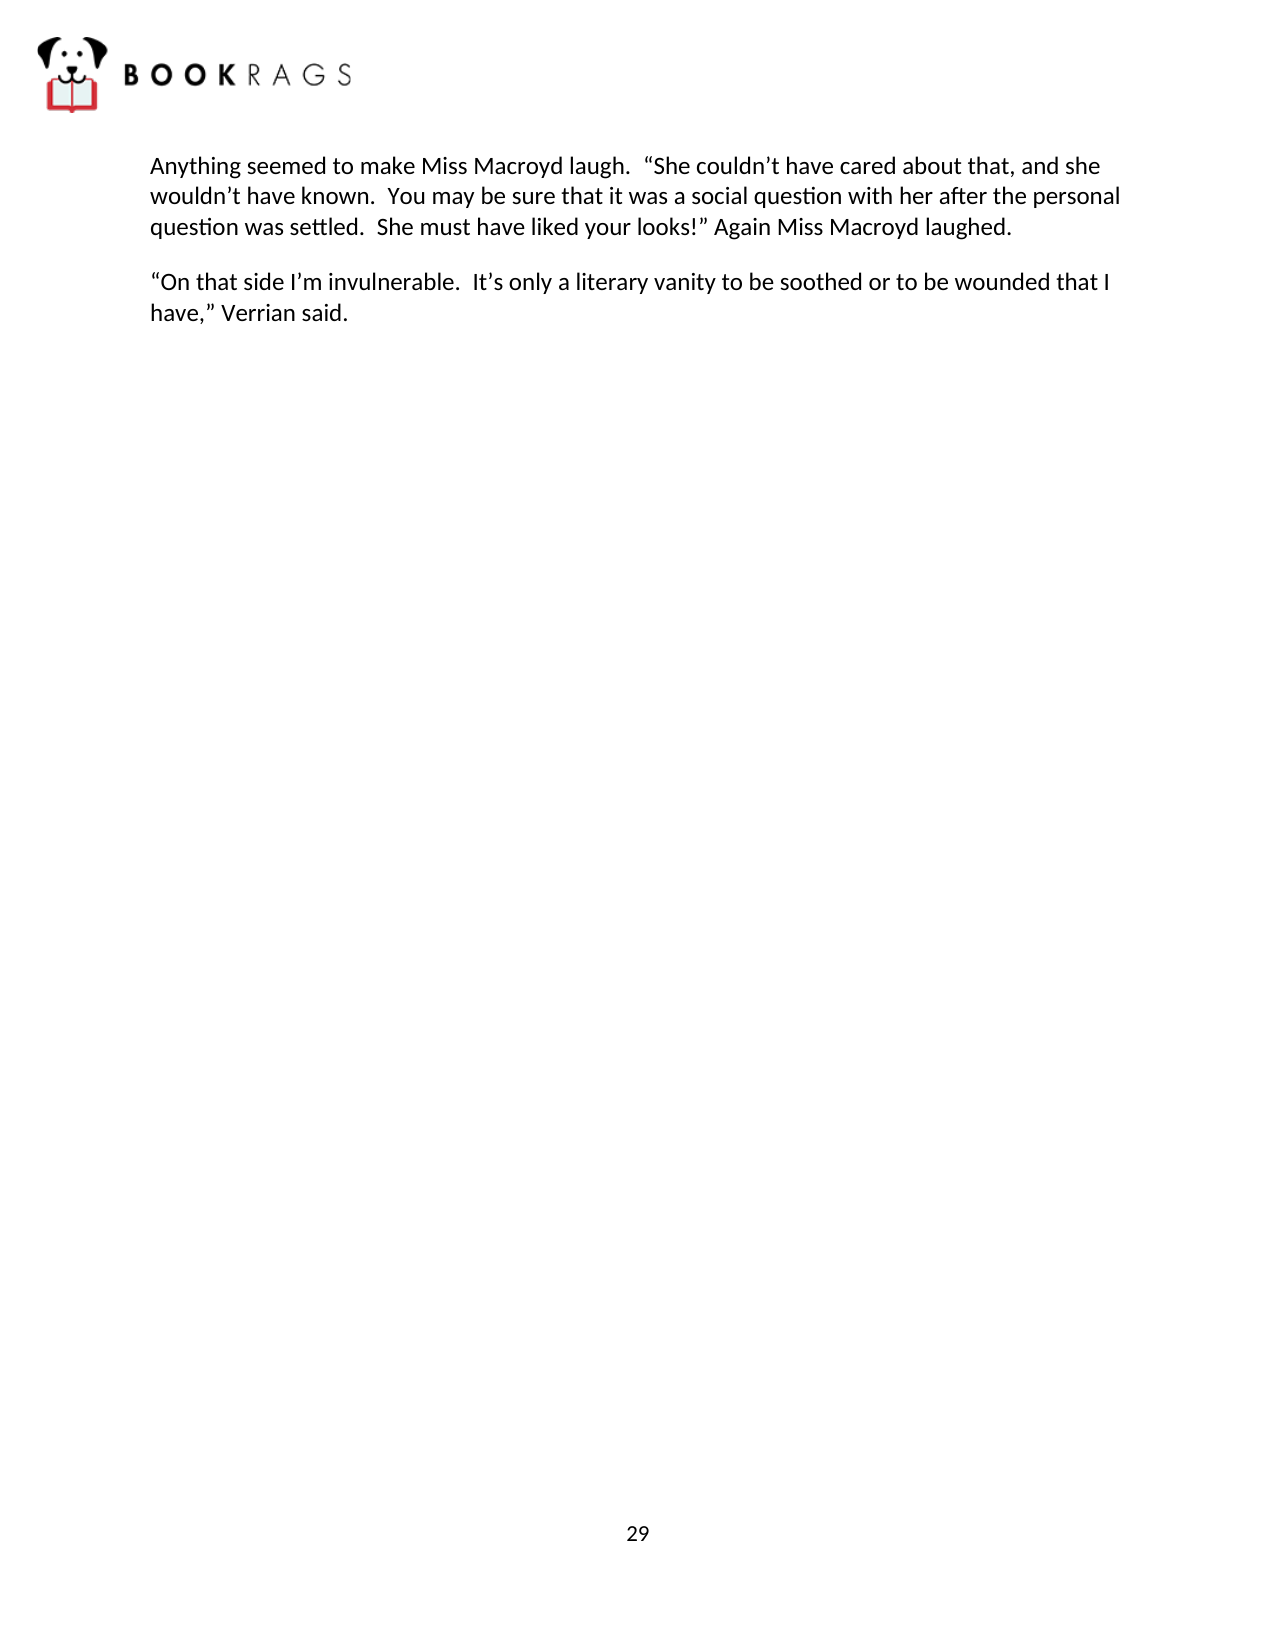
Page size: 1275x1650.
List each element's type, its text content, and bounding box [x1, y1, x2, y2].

text Anything seemed to make Miss Macroyd laugh. “She couldn’t have cared about that, and she wouldn’t have known. You may be sure that it was a social question with her after the personal question was settled. She must have liked your looks!” Again Miss Macroyd laughed. [150, 150, 1125, 242]
picture [37, 37, 351, 113]
text “On that side I’m invulnerable. It’s only a literary vanity to be soothed or to be wounded that I have,” Verrian said. [150, 267, 1125, 328]
